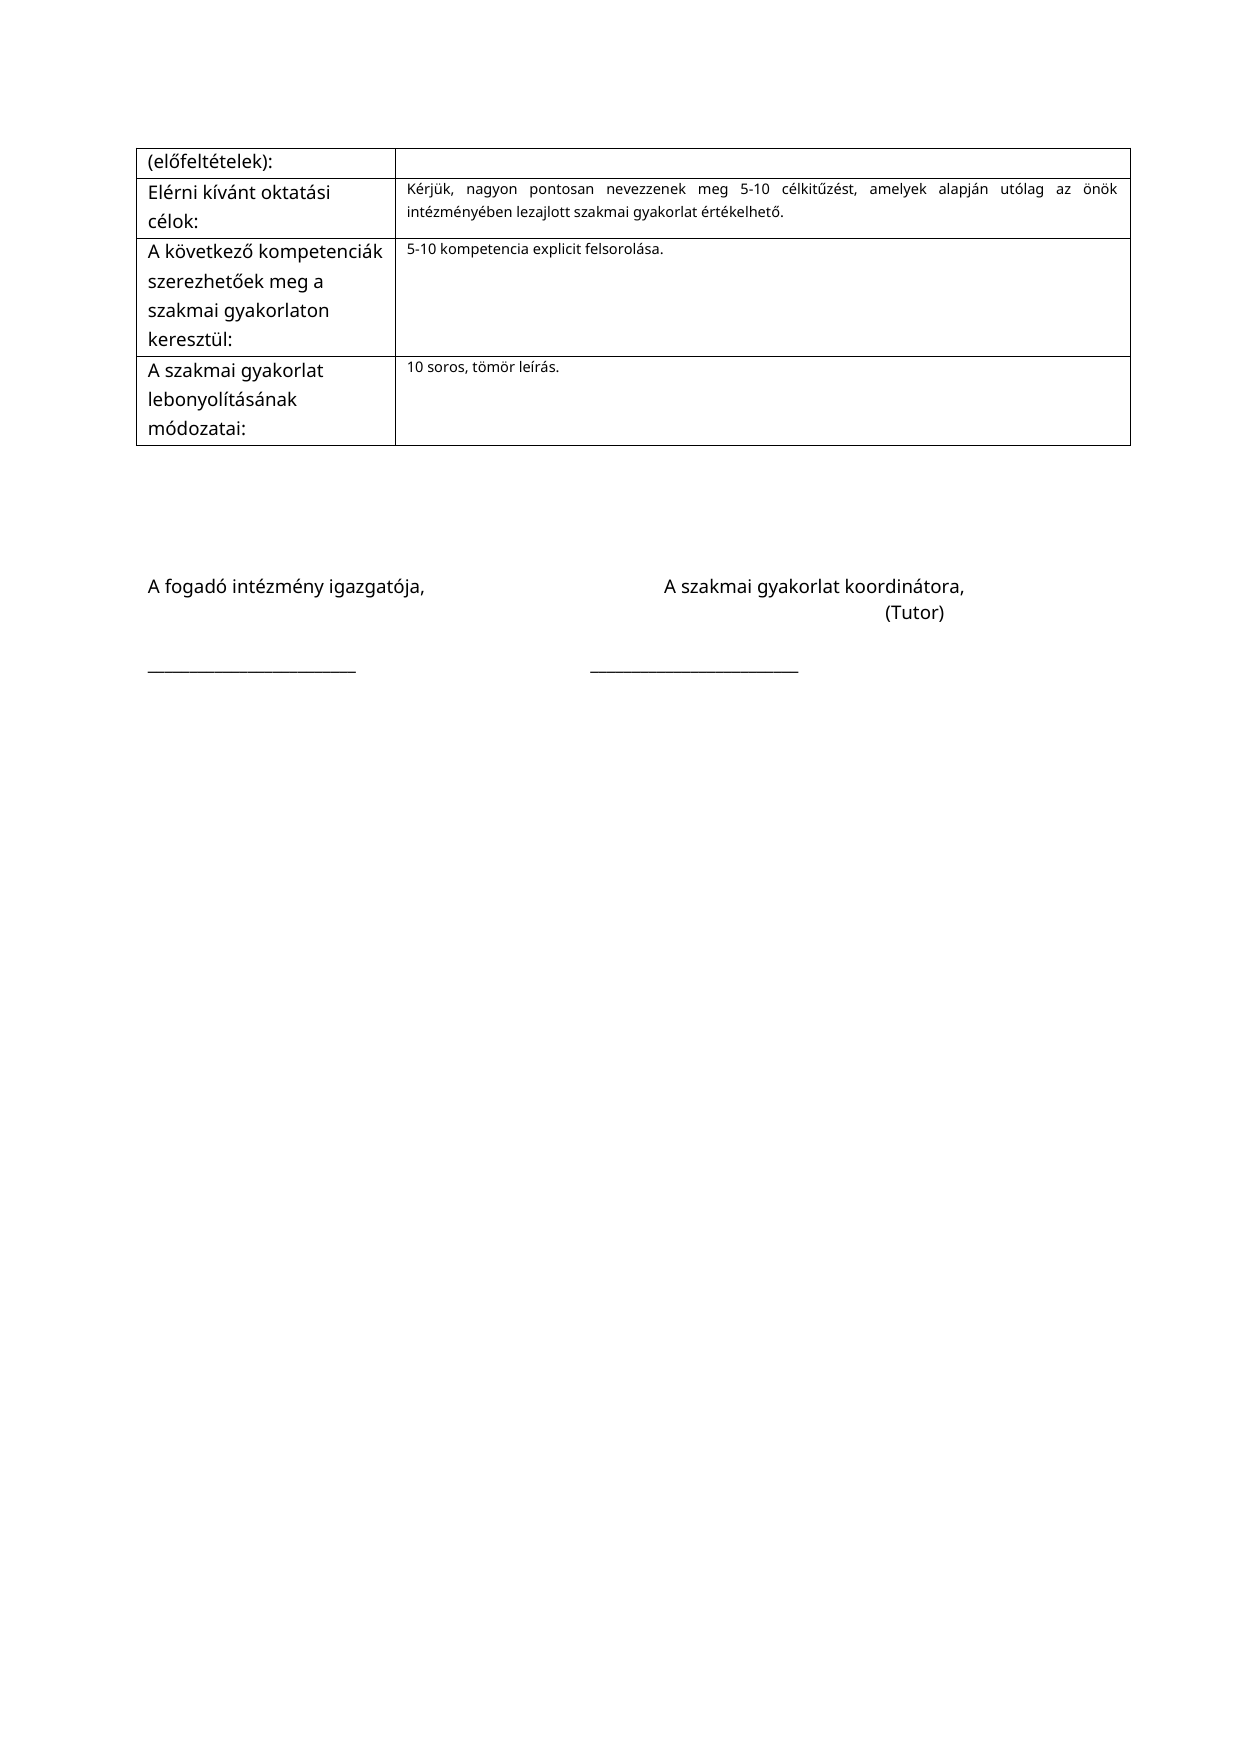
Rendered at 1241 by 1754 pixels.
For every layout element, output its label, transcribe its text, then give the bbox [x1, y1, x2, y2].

text A fogadó intézmény igazgatója, A szakmai gyakorlat koordinátora, [148, 573, 1093, 599]
table_cell Kérjük, nagyon pontosan nevezzenek meg 5-10 célkitűzést, amelyek alapján utólag az önök intézményében lezajlott szakmai gyakorlat értékelhető. [396, 179, 1130, 238]
text _________________________ _________________________ [148, 650, 1093, 676]
text (Tutor) [811, 599, 1093, 624]
table_cell Elérni kívánt oktatási célok: [137, 179, 395, 238]
table_cell 5-10 kompetencia explicit felsorolása. [396, 239, 1130, 356]
table_cell 10 soros, tömör leírás. [396, 357, 1130, 445]
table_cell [137, 149, 395, 178]
table_cell A szakmai gyakorlat lebonyolításának módozatai: [137, 357, 395, 445]
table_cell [396, 149, 1130, 178]
table_cell A következő kompetenciák szerezhetőek meg a szakmai gyakorlaton keresztül: [137, 239, 395, 356]
